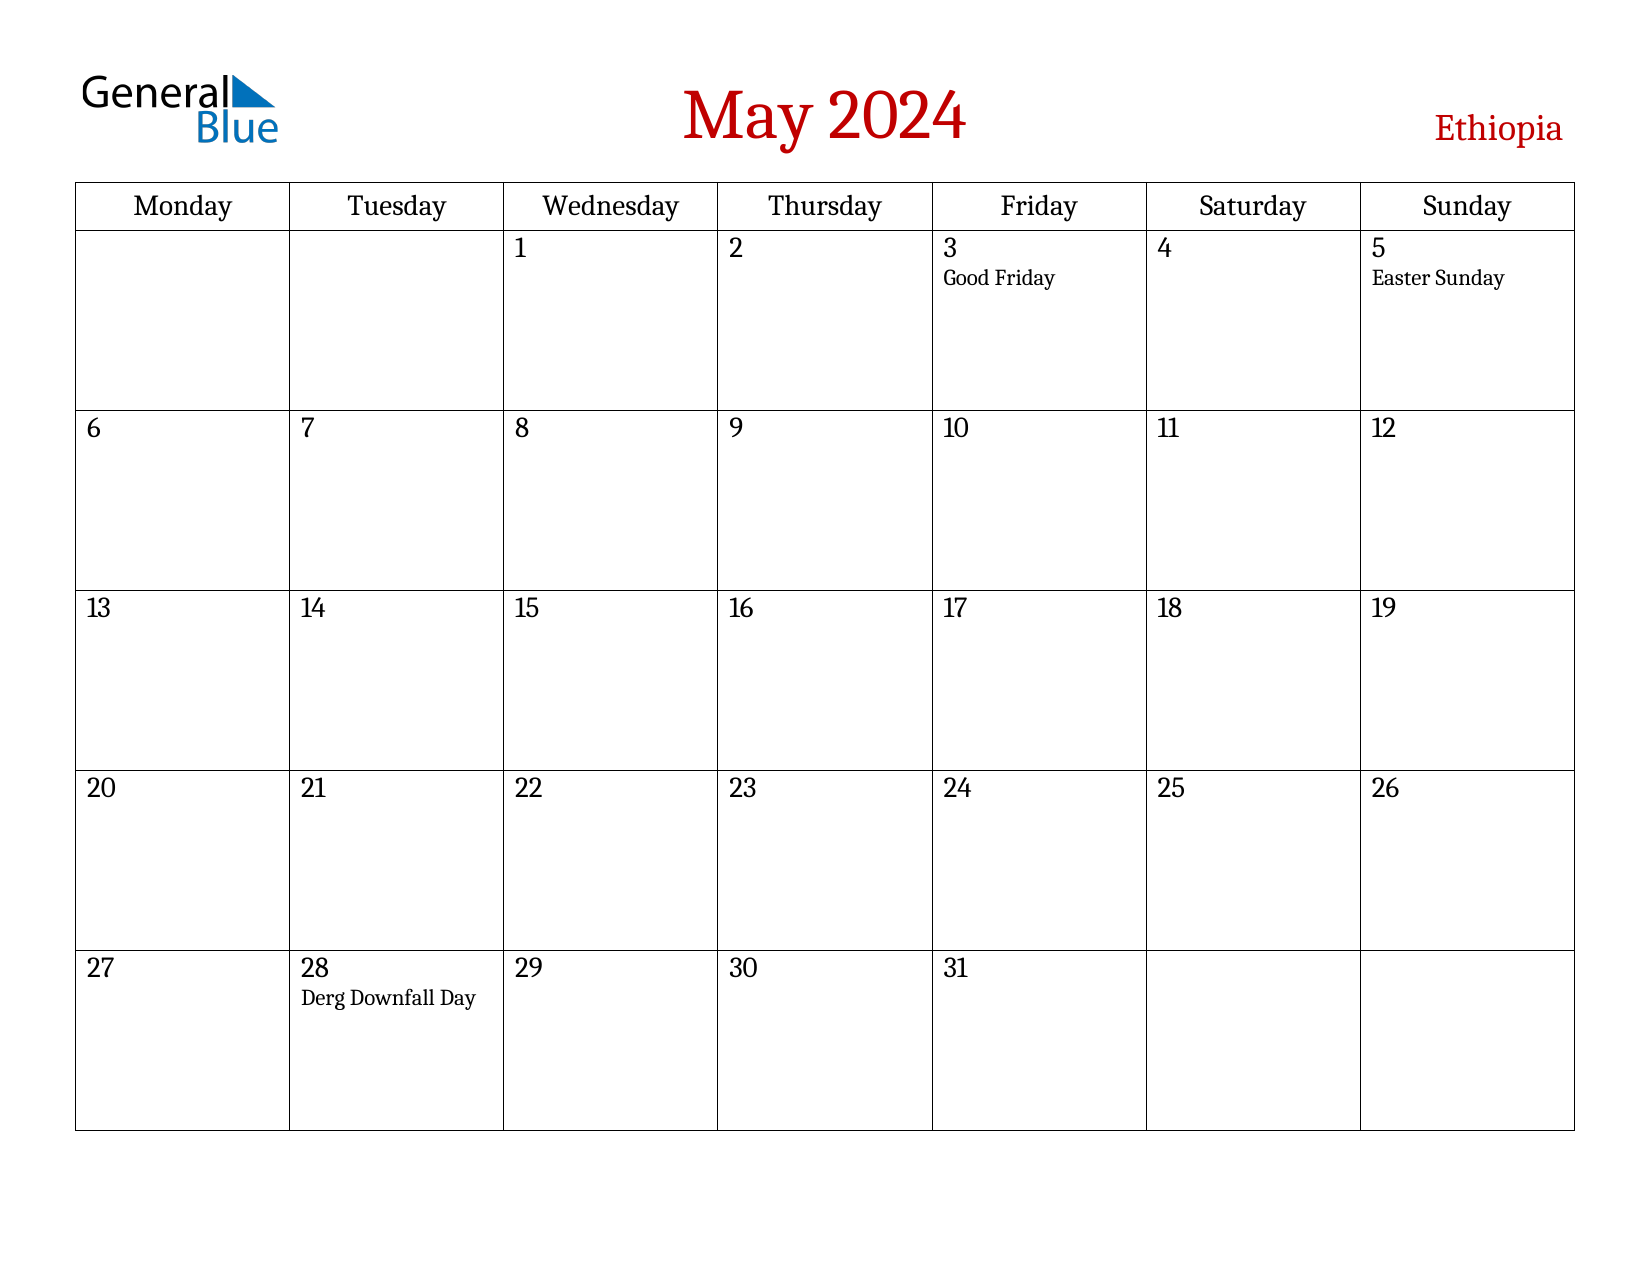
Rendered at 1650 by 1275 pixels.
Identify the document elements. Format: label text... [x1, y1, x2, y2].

table_cell [76, 805, 289, 950]
table_cell Monday [76, 183, 289, 230]
table_header Ethiopia [1146, 75, 1574, 182]
table_cell [1361, 625, 1574, 770]
table_cell 15 [504, 591, 717, 625]
table_cell 7 [290, 411, 503, 444]
table_cell [933, 625, 1146, 770]
table_cell [933, 445, 1146, 590]
table_cell 13 [76, 591, 289, 625]
table_cell [504, 985, 717, 1130]
table_cell Saturday [1147, 183, 1360, 230]
table_cell 1 [504, 231, 717, 264]
table_cell [290, 625, 503, 770]
table_cell [76, 265, 289, 410]
table_cell Derg Downfall Day [290, 985, 503, 1130]
table_cell [718, 625, 932, 770]
table_cell 8 [504, 411, 717, 444]
table_cell [1147, 985, 1360, 1130]
table_cell [1147, 445, 1360, 590]
table_cell 19 [1361, 591, 1574, 625]
table_cell 27 [76, 951, 289, 985]
table_cell [290, 805, 503, 950]
table_cell 12 [1361, 411, 1574, 444]
table_cell [504, 625, 717, 770]
table_cell [504, 805, 717, 950]
table_cell [290, 265, 503, 410]
table_cell Friday [933, 183, 1146, 230]
table_cell 31 [933, 951, 1146, 985]
table_cell 30 [718, 951, 932, 985]
table_cell [933, 805, 1146, 950]
table_cell [1147, 265, 1360, 410]
table_cell [1147, 805, 1360, 950]
table_cell [1361, 985, 1574, 1130]
table_cell Sunday [1361, 183, 1574, 230]
table_cell Good Friday [933, 265, 1146, 410]
table_cell [76, 445, 289, 590]
table_cell 16 [718, 591, 932, 625]
table_cell [718, 445, 932, 590]
table_cell 11 [1147, 411, 1360, 444]
table_cell [1361, 445, 1574, 590]
table_cell 25 [1147, 771, 1360, 805]
table_cell 23 [718, 771, 932, 805]
picture [82, 75, 278, 143]
table_cell 24 [933, 771, 1146, 805]
table_cell [933, 985, 1146, 1130]
table_header [76, 75, 503, 182]
table_cell 21 [290, 771, 503, 805]
table_cell 5 [1361, 231, 1574, 264]
table_cell [718, 985, 932, 1130]
table_cell 9 [718, 411, 932, 444]
table_cell [1147, 625, 1360, 770]
table_header May 2024 [504, 75, 1146, 182]
table_cell Wednesday [504, 183, 717, 230]
table_cell 14 [290, 591, 503, 625]
table_cell 17 [933, 591, 1146, 625]
table_cell [76, 231, 289, 264]
table_cell Thursday [718, 183, 932, 230]
table_cell [76, 625, 289, 770]
table_cell Easter Sunday [1361, 265, 1574, 410]
table_cell 4 [1147, 231, 1360, 264]
table_cell Tuesday [290, 183, 503, 230]
table_cell [504, 445, 717, 590]
table_cell [1147, 951, 1360, 985]
table_cell 20 [76, 771, 289, 805]
table_cell 2 [718, 231, 932, 264]
table_cell [76, 985, 289, 1130]
table_cell 10 [933, 411, 1146, 444]
table_cell 18 [1147, 591, 1360, 625]
table_cell [504, 265, 717, 410]
table_cell [718, 265, 932, 410]
table_cell [1361, 951, 1574, 985]
table_cell 3 [933, 231, 1146, 264]
table_cell 22 [504, 771, 717, 805]
table_cell [290, 445, 503, 590]
table_cell [290, 231, 503, 264]
table_cell 29 [504, 951, 717, 985]
table_cell 28 [290, 951, 503, 985]
table_cell [1361, 805, 1574, 950]
table_cell 26 [1361, 771, 1574, 805]
table_cell 6 [76, 411, 289, 444]
table_cell [718, 805, 932, 950]
